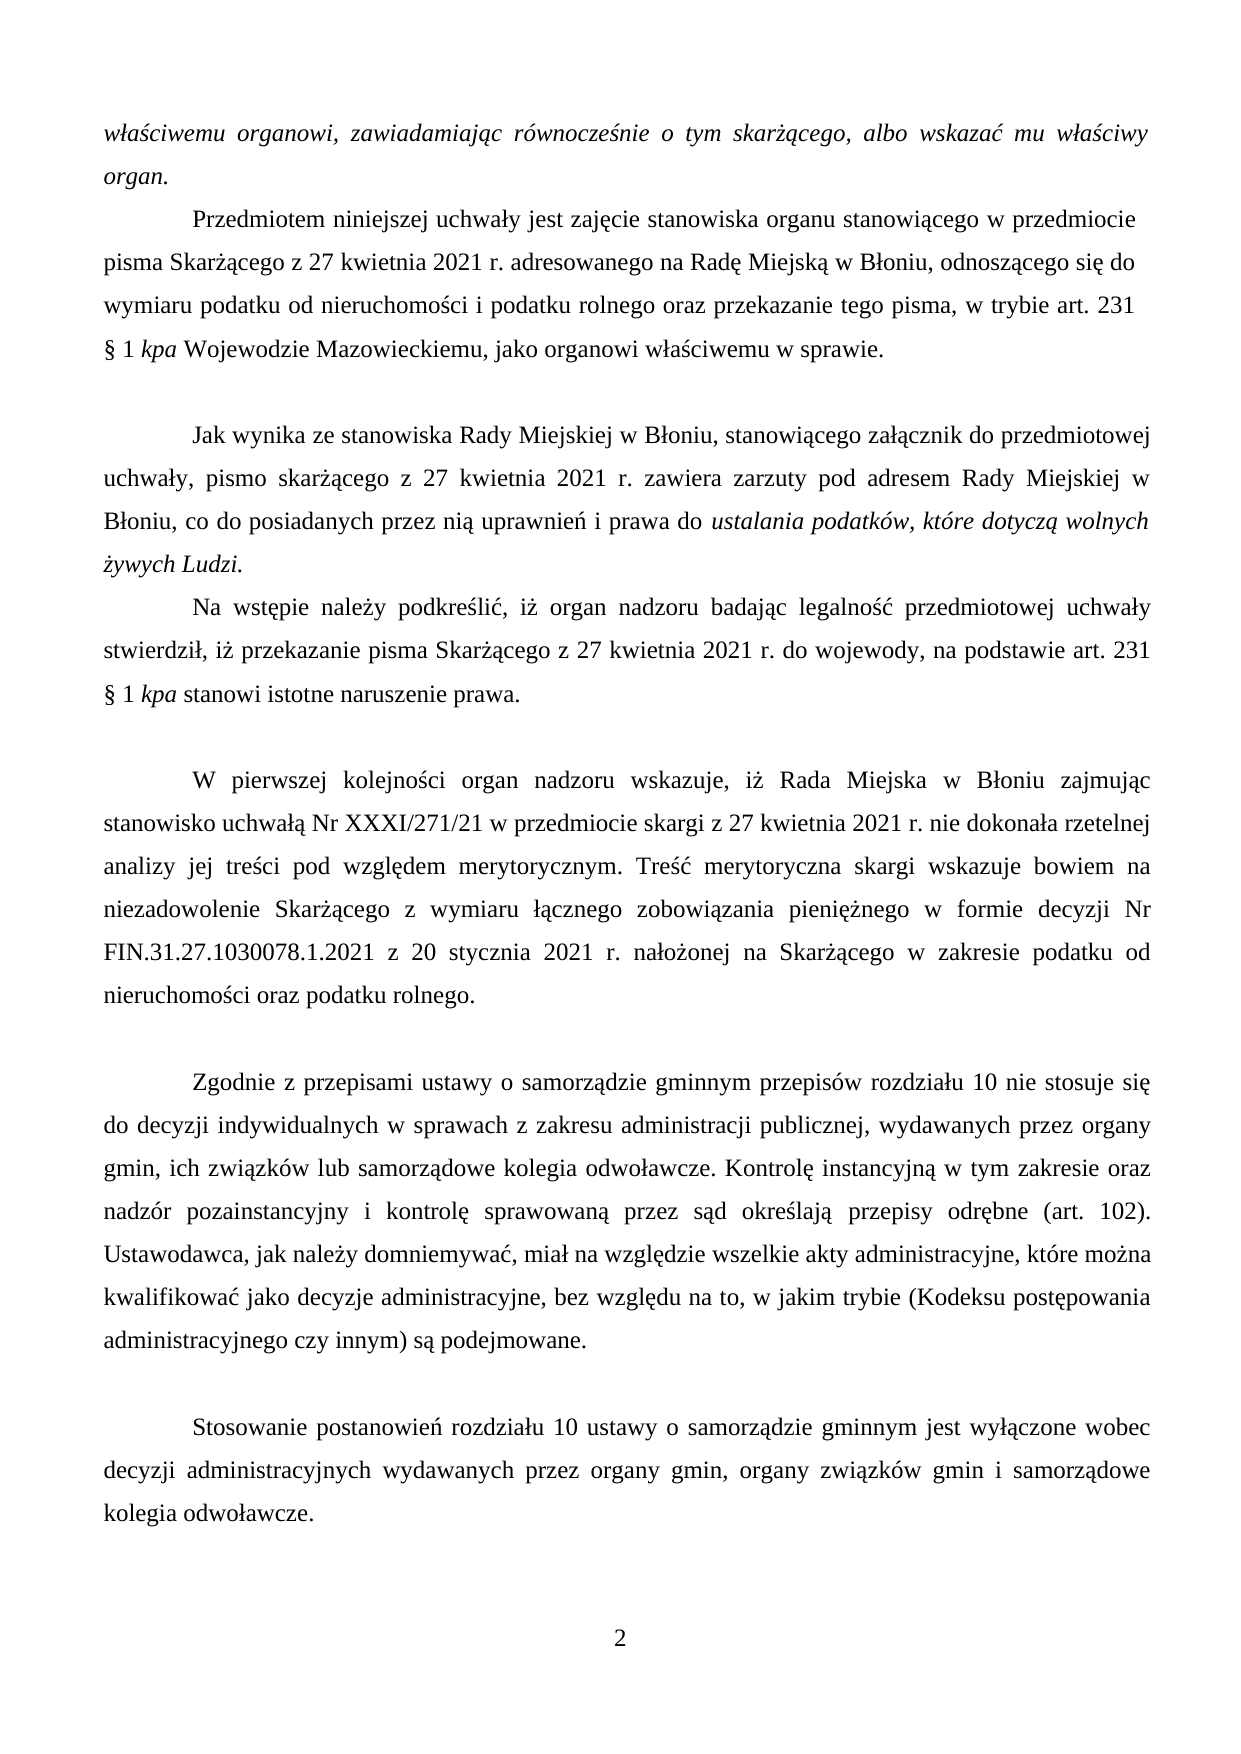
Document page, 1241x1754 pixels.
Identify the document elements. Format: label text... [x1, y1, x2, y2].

text Na wstępie należy podkreślić, iż organ nadzoru badając legalność przedmiotowej uchwały stwierdził, iż przekazanie pisma Skarżącego z 27 kwietnia 2021 r. do wojewody, na podstawie art. 231 § 1 kpa stanowi istotne naruszenie prawa. [103, 592, 1152, 707]
text Przedmiotem niniejszej uchwały jest zajęcie stanowiska organu stanowiącego w przedmiocie pisma Skarżącego z 27 kwietnia 2021 r. adresowanego na Radę Miejską w Błoniu, odnoszącego się do wymiaru podatku od nieruchomości i podatku rolnego oraz przekazanie tego pisma, w trybie art. 231 § 1 kpa Wojewodzie Mazowieckiemu, jako organowi właściwemu w sprawie. [103, 204, 1137, 362]
text Stosowanie postanowień rozdziału 10 ustawy o samorządzie gminnym jest wyłączone wobec decyzji administracyjnych wydawanych przez organy gmin, organy związków gmin i samorządowe kolegia odwoławcze. [103, 1412, 1152, 1527]
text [103, 118, 1152, 190]
text Jak wynika ze stanowiska Rady Miejskiej w Błoniu, stanowiącego załącznik do przedmiotowej uchwały, pismo skarżącego z 27 kwietnia 2021 r. zawiera zarzuty pod adresem Rady Miejskiej w Błoniu, co do posiadanych przez nią uprawnień i prawa do ustalania podatków, które dotyczą wolnych żywych Ludzi. [103, 420, 1152, 578]
text Zgodnie z przepisami ustawy o samorządzie gminnym przepisów rozdziału 10 nie stosuje się do decyzji indywidualnych w sprawach z zakresu administracji publicznej, wydawanych przez organy gmin, ich związków lub samorządowe kolegia odwoławcze. Kontrolę instancyjną w tym zakresie oraz nadzór pozainstancyjny i kontrolę sprawowaną przez sąd określają przepisy odrębne (art. 102). Ustawodawca, jak należy domniemywać, miał na względzie wszelkie akty administracyjne, które można kwalifikować jako decyzje administracyjne, bez względu na to, w jakim trybie (Kodeksu postępowania administracyjnego czy innym) są podejmowane. [103, 1067, 1152, 1354]
text W pierwszej kolejności organ nadzoru wskazuje, iż Rada Miejska w Błoniu zajmując stanowisko uchwałą Nr XXXI/271/21 w przedmiocie skargi z 27 kwietnia 2021 r. nie dokonała rzetelnej analizy jej treści pod względem merytorycznym. Treść merytoryczna skargi wskazuje bowiem na niezadowolenie Skarżącego z wymiaru łącznego zobowiązania pieniężnego w formie decyzji Nr FIN.31.27.1030078.1.2021 z 20 stycznia 2021 r. nałożonej na Skarżącego w zakresie podatku od nieruchomości oraz podatku rolnego. [103, 765, 1152, 1009]
